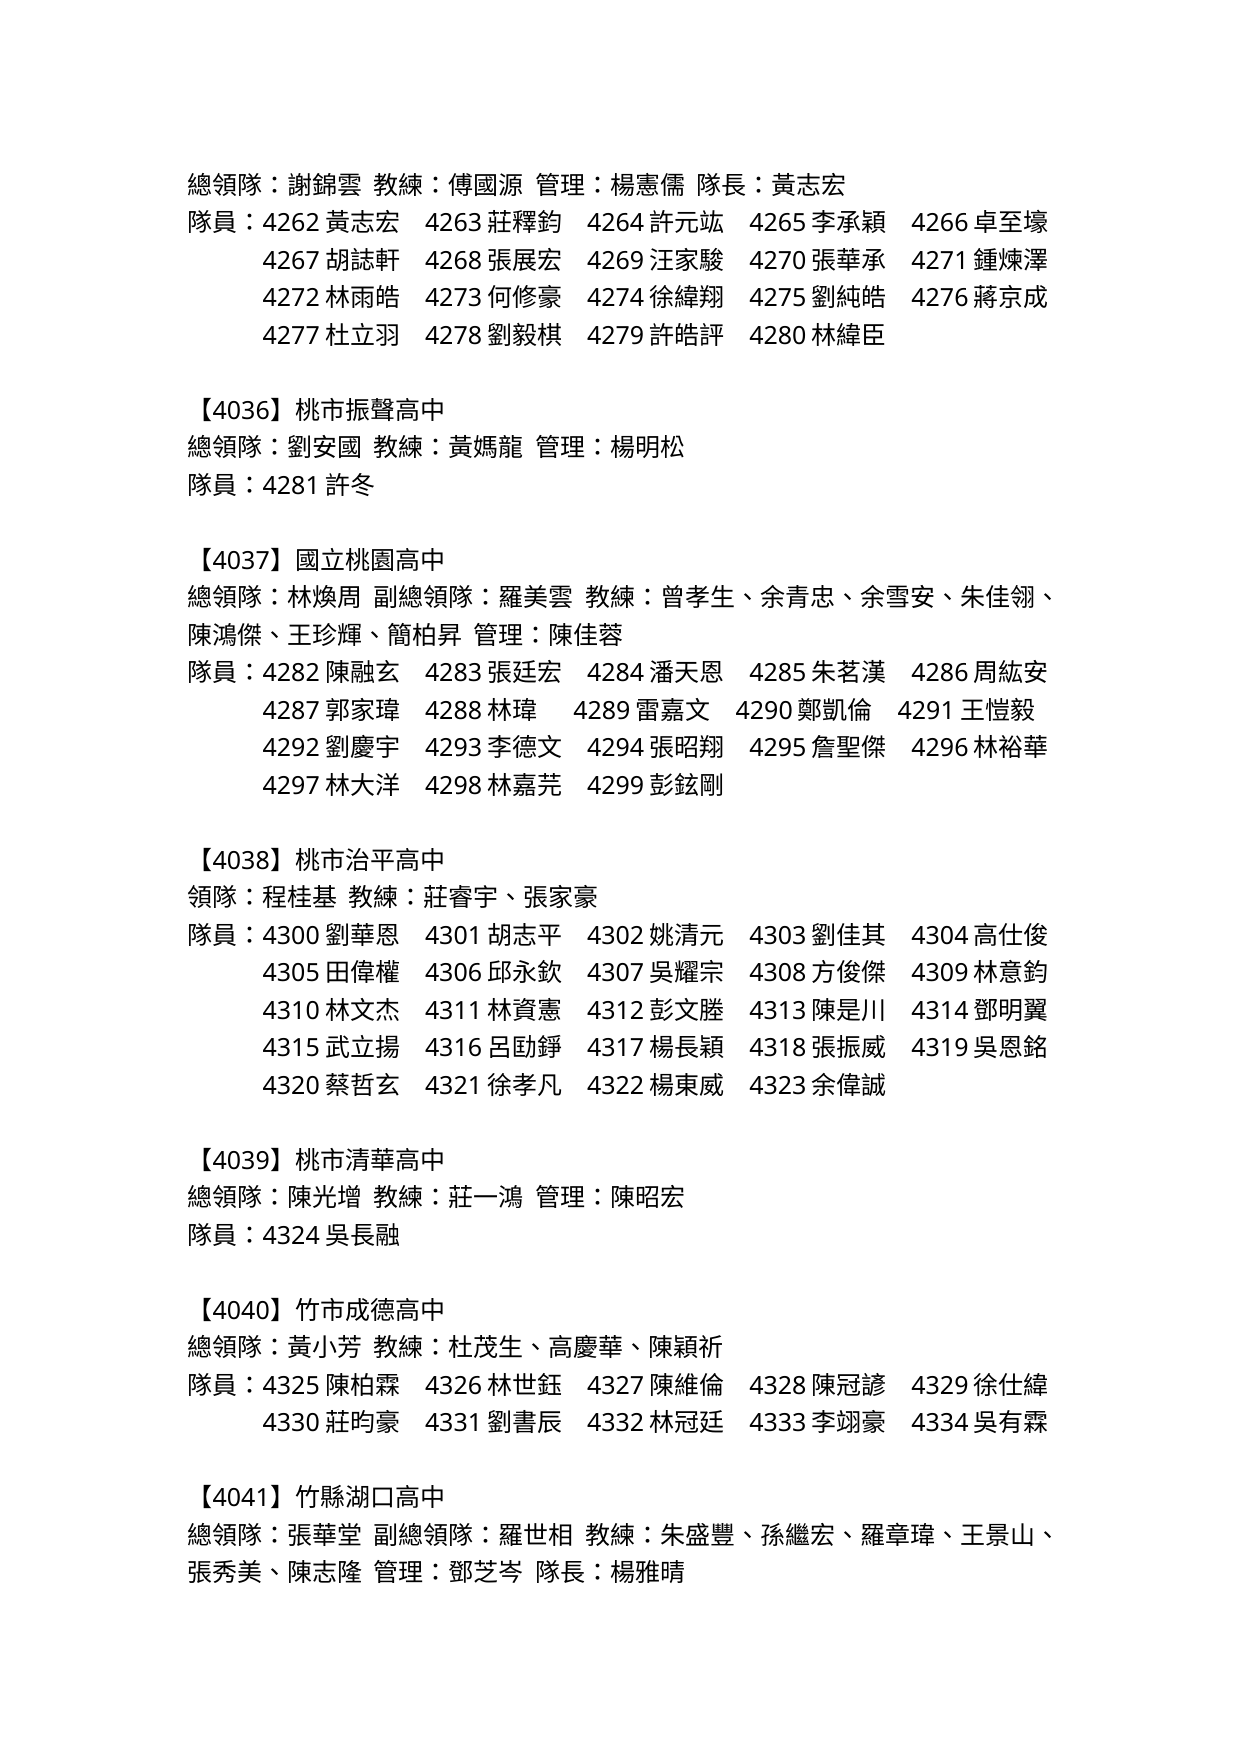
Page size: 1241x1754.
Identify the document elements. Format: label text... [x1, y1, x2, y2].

text 隊員：4325陳柏霖 4326林世鈺 4327陳維倫 4328陳冠諺 4329徐仕緯 4330莊昀豪 4331劉書辰 4332林冠廷 4333李翊豪 4334吳有霖 [187, 1364, 1053, 1439]
text 總領隊：張華堂 副總領隊：羅世相 教練：朱盛豐、孫繼宏、羅章瑋、王景山、張秀美、陳志隆 管理：鄧芝岑 隊長：楊雅晴 [187, 1514, 1053, 1589]
text 【4036】桃市振聲高中 [187, 389, 1053, 427]
text 總領隊：謝錦雲 教練：傅國源 管理：楊憲儒 隊長：黃志宏 [187, 164, 1053, 202]
text 總領隊：林煥周 副總領隊：羅美雲 教練：曾孝生、余青忠、余雪安、朱佳翎、陳鴻傑、王珍輝、簡柏昇 管理：陳佳蓉 [187, 577, 1053, 652]
text 隊員：4324吳長融 [187, 1214, 1053, 1252]
text 【4038】桃市治平高中 [187, 839, 1053, 877]
text 隊員：4282陳融玄 4283張廷宏 4284潘天恩 4285朱茗漢 4286周紘安 4287郭家瑋 4288林瑋 4289雷嘉文 4290鄭凱倫 4291王愷毅 4292劉慶宇 4293李德文 4294張昭翔 4295詹聖傑 4296林裕華 4297林大洋 4298林嘉芫 4299彭鉉剛 [187, 652, 1053, 802]
text 隊員：4300劉華恩 4301胡志平 4302姚清元 4303劉佳其 4304高仕俊 4305田偉權 4306邱永欽 4307吳耀宗 4308方俊傑 4309林意鈞 4310林文杰 4311林資憲 4312彭文塍 4313陳是川 4314鄧明翼 4315武立揚 4316呂劻錚 4317楊長穎 4318張振威 4319吳恩銘 4320蔡哲玄 4321徐孝凡 4322楊東威 4323余偉誠 [187, 914, 1053, 1102]
text 隊員：4281許冬 [187, 464, 1053, 502]
text 總領隊：劉安國 教練：黃媽龍 管理：楊明松 [187, 427, 1053, 464]
text 【4040】竹市成德高中 [187, 1289, 1053, 1327]
text 總領隊：陳光增 教練：莊一鴻 管理：陳昭宏 [187, 1177, 1053, 1214]
text 領隊：程桂基 教練：莊睿宇、張家豪 [187, 877, 1053, 914]
text 隊員：4262黃志宏 4263莊釋鈞 4264許元竑 4265李承穎 4266卓至壕 4267胡誌軒 4268張展宏 4269汪家駿 4270張華承 4271鍾煉澤 4272林雨皓 4273何修豪 4274徐緯翔 4275劉純皓 4276蔣京成 4277杜立羽 4278劉毅棋 4279許皓評 4280林緯臣 [187, 202, 1053, 352]
text 總領隊：黃小芳 教練：杜茂生、高慶華、陳穎祈 [187, 1327, 1053, 1364]
text 【4037】國立桃園高中 [187, 539, 1053, 577]
text 【4039】桃市清華高中 [187, 1139, 1053, 1177]
text 【4041】竹縣湖口高中 [187, 1477, 1053, 1514]
